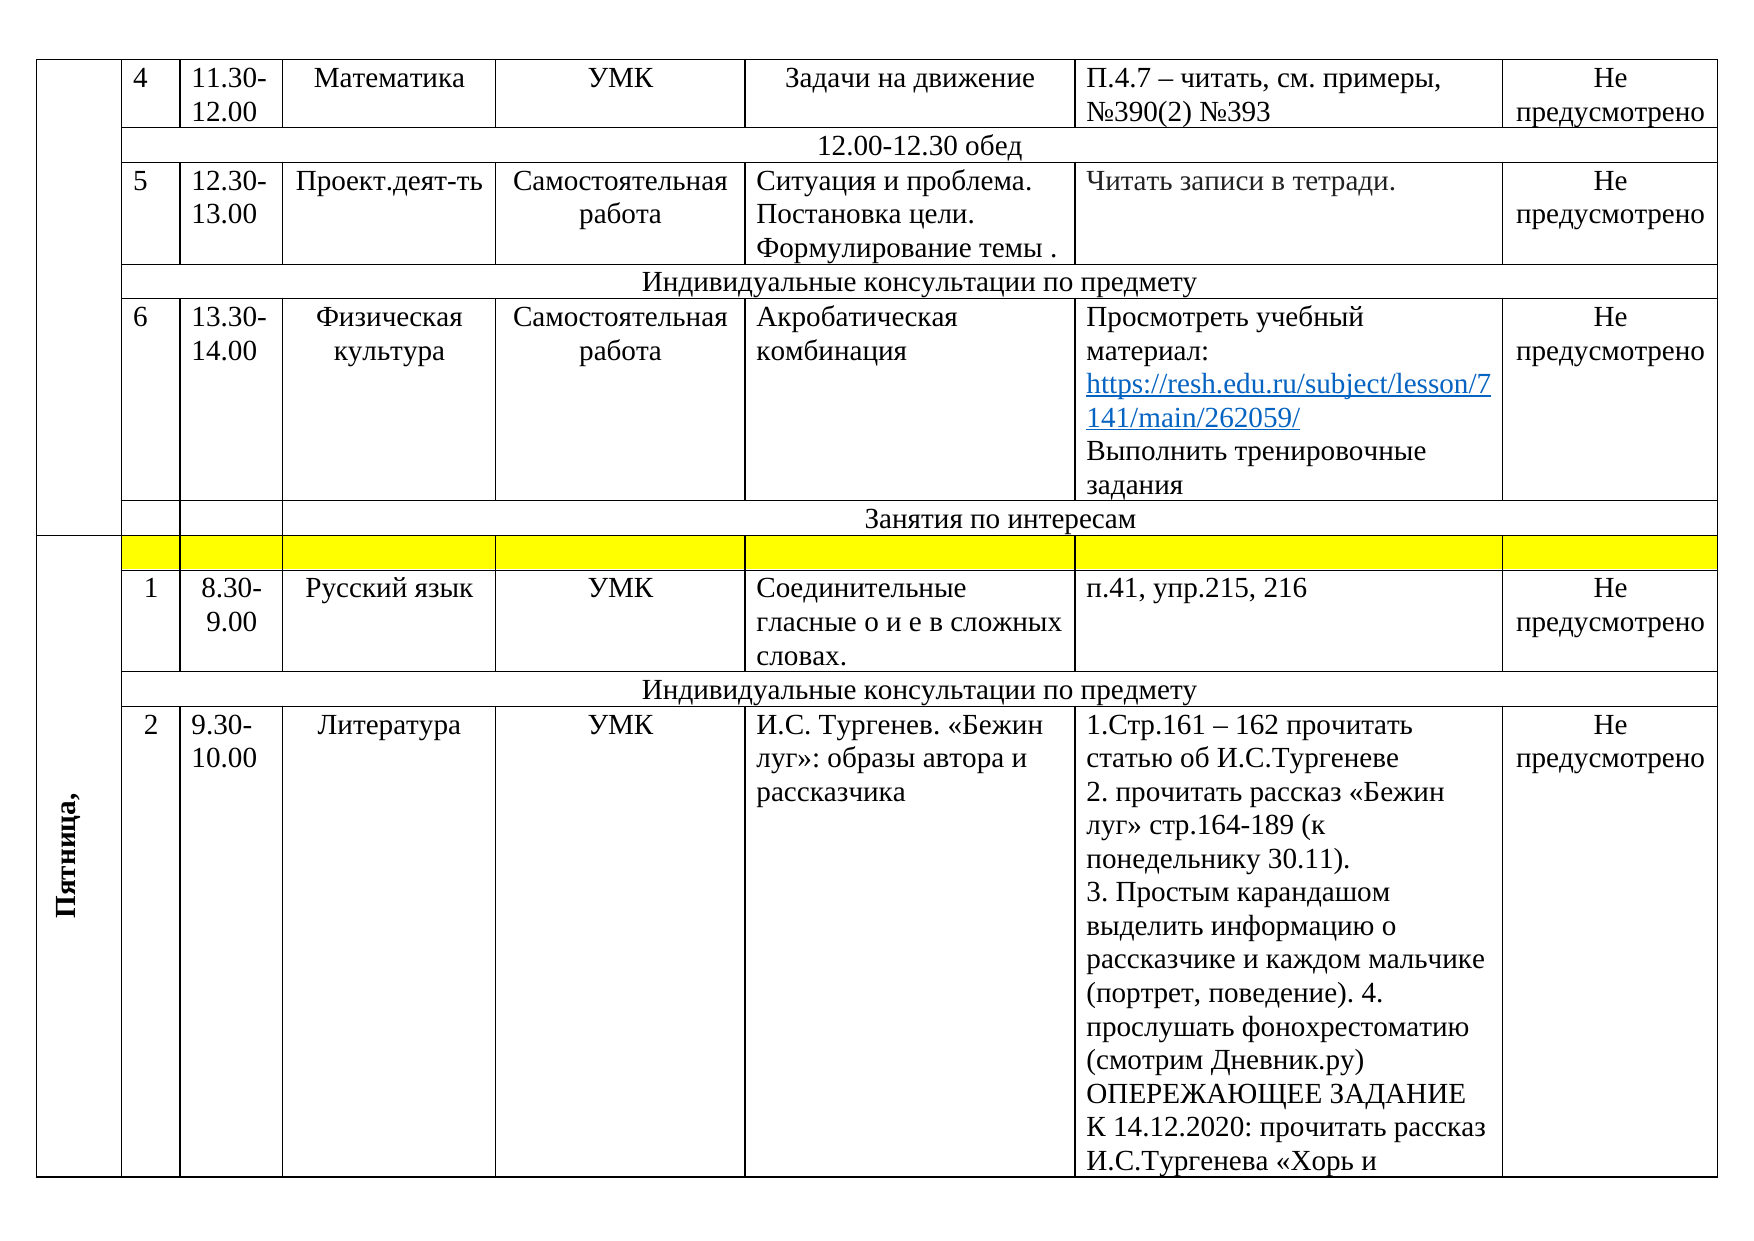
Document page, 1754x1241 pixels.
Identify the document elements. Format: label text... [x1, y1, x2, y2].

table_cell Не предусмотрено [1503, 571, 1717, 671]
table_cell [181, 536, 282, 569]
table_cell Читать записи в тетради. [1076, 163, 1502, 263]
table_cell Не предусмотрено [1503, 163, 1717, 263]
table_cell Задачи на движение [746, 60, 1074, 127]
table_cell УМК [496, 707, 744, 1176]
table_cell 12.30- 13.00 [181, 163, 282, 263]
table_cell Занятия по интересам [283, 501, 1717, 535]
table_cell Просмотреть учебный материал: https://resh.edu.ru/subject/lesson/7141/main/262059/ Выполнить тренировочные задания [1076, 299, 1502, 500]
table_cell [746, 707, 1074, 1176]
table_cell Пятница, 04.12.2020 [37, 536, 121, 1176]
table_cell [181, 501, 282, 535]
table_cell 13.30-14.00 [181, 299, 282, 500]
table_cell 6 [122, 299, 179, 500]
table_cell Ситуация и проблема. Постановка цели. Формулирование темы . [746, 163, 1074, 263]
table_cell П.4.7 – читать, см. примеры, №390(2) №393 [1076, 60, 1502, 127]
table_cell Не предусмотрено [1503, 707, 1717, 1176]
table_cell [1503, 536, 1717, 569]
table_cell Литература [283, 707, 495, 1176]
table_cell УМК [496, 571, 744, 671]
table_cell Не предусмотрено [1503, 299, 1717, 500]
table_cell 8.30-9.00 [181, 571, 282, 671]
table_cell УМК [496, 60, 744, 127]
table_cell Математика [283, 60, 495, 127]
table_cell 2 [122, 707, 179, 1176]
table_cell [746, 536, 1074, 569]
table_cell 1 [122, 571, 179, 671]
table_cell Русский язык [283, 571, 495, 671]
table_cell Индивидуальные консультации по предмету [122, 265, 1717, 298]
table_cell [283, 536, 495, 569]
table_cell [1076, 707, 1502, 1176]
table_cell 12.00-12.30 обед [122, 128, 1717, 162]
table_cell [1076, 536, 1502, 569]
table_cell 5 [122, 163, 179, 263]
table_cell 4 [122, 60, 179, 127]
table_cell Самостоятельная работа [496, 163, 744, 263]
table_cell [122, 536, 179, 569]
table_cell Соединительные гласные о и е в сложных словах. [746, 571, 1074, 671]
table_cell Не предусмотрено [1503, 60, 1717, 127]
table_cell [122, 501, 179, 535]
table_cell Акробатическая комбинация [746, 299, 1074, 500]
table_cell 9.30- 10.00 [181, 707, 282, 1176]
table_cell Проект.деят-ть [283, 163, 495, 263]
table_cell Физическая культура [283, 299, 495, 500]
table_cell п.41, упр.215, 216 [1076, 571, 1502, 671]
table_cell 11.30- 12.00 [181, 60, 282, 127]
table_cell Самостоятельная работа [496, 299, 744, 500]
table_cell [496, 536, 744, 569]
table_cell Индивидуальные консультации по предмету [122, 672, 1717, 706]
